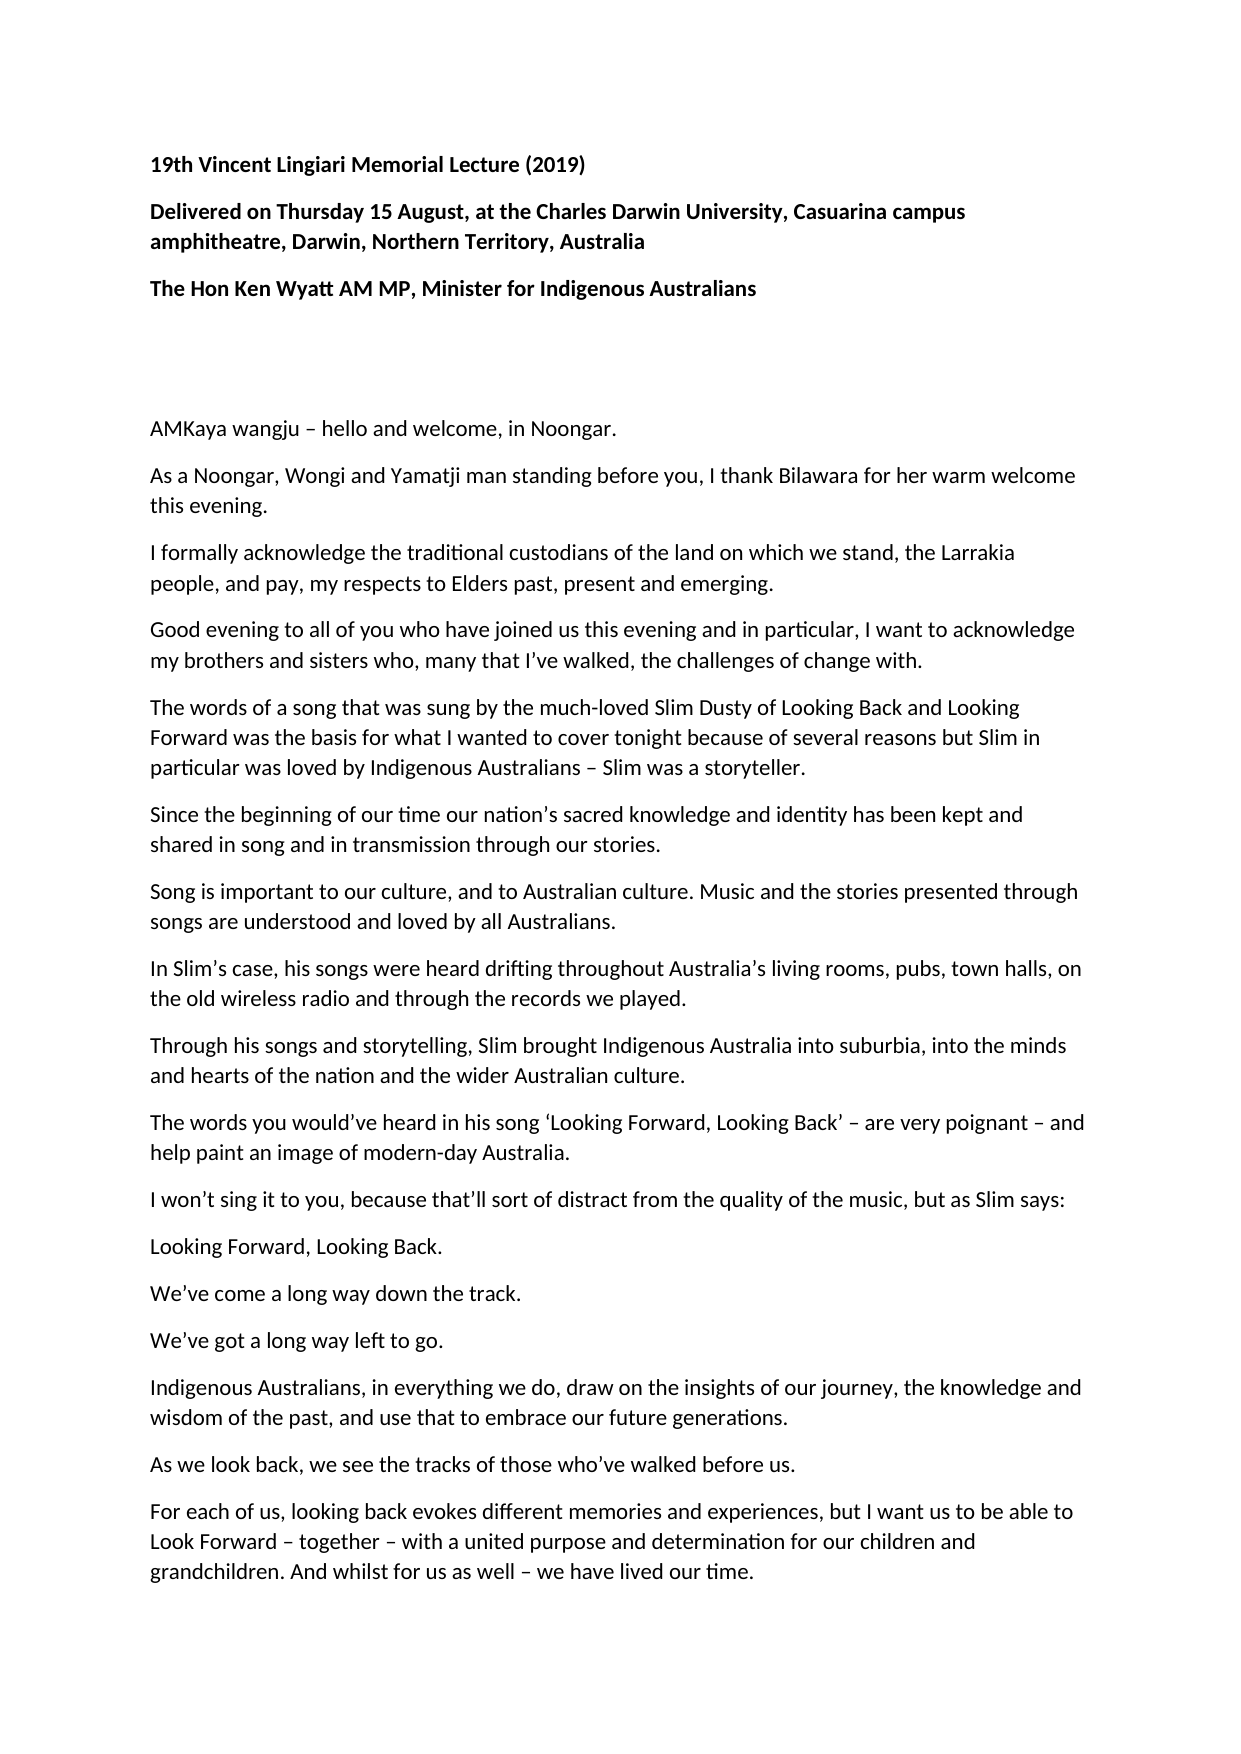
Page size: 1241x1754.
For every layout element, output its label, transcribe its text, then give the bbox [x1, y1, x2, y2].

text Indigenous Australians, in everything we do, draw on the insights of our journey, the knowledge and wisdom of the past, and use that to embrace our future generations. [150, 1373, 1090, 1431]
text Looking Forward, Looking Back. [150, 1232, 1090, 1260]
text For each of us, looking back evokes different memories and experiences, but I want us to be able to Look Forward – together – with a united purpose and determination for our children and grandchildren. And whilst for us as well – we have lived our time. [150, 1497, 1090, 1585]
text As we look back, we see the tracks of those who’ve walked before us. [150, 1450, 1090, 1478]
text The words you would’ve heard in his song ‘Looking Forward, Looking Back’ – are very poignant – and help paint an image of modern-day Australia. [150, 1108, 1090, 1167]
text I formally acknowledge the traditional custodians of the land on which we stand, the Larrakia people, and pay, my respects to Elders past, present and emerging. [150, 538, 1090, 597]
text I won’t sing it to you, because that’ll sort of distract from the quality of the music, but as Slim says: [150, 1185, 1090, 1213]
text Delivered on Thursday 15 August, at the Charles Darwin University, Casuarina campus amphitheatre, Darwin, Northern Territory, Australia [150, 197, 1090, 255]
text As a Noongar, Wongi and Yamatji man standing before you, I thank Bilawara for her warm welcome this evening. [150, 461, 1090, 520]
text The words of a song that was sung by the much-loved Slim Dusty of Looking Back and Looking Forward was the basis for what I wanted to cover tonight because of several reasons but Slim in particular was loved by Indigenous Australians – Slim was a storyteller. [150, 693, 1090, 781]
text We’ve got a long way left to go. [150, 1326, 1090, 1354]
text Song is important to our culture, and to Australian culture. Music and the stories presented through songs are understood and loved by all Australians. [150, 877, 1090, 935]
text We’ve come a long way down the track. [150, 1279, 1090, 1307]
text Good evening to all of you who have joined us this evening and in particular, I want to acknowledge my brothers and sisters who, many that I’ve walked, the challenges of change with. [150, 616, 1090, 674]
text Through his songs and storytelling, Slim brought Indigenous Australia into suburbia, into the minds and hearts of the nation and the wider Australian culture. [150, 1031, 1090, 1089]
text Since the beginning of our time our nation’s sacred knowledge and identity has been kept and shared in song and in transmission through our stories. [150, 800, 1090, 858]
text 19th Vincent Lingiari Memorial Lecture (2019) [150, 150, 1090, 178]
text In Slim’s case, his songs were heard drifting throughout Australia’s living rooms, pubs, town halls, on the old wireless radio and through the records we played. [150, 954, 1090, 1012]
text The Hon Ken Wyatt AM MP, Minister for Indigenous Australians [150, 274, 1090, 302]
text AMKaya wangju – hello and welcome, in Noongar. [150, 414, 1090, 443]
